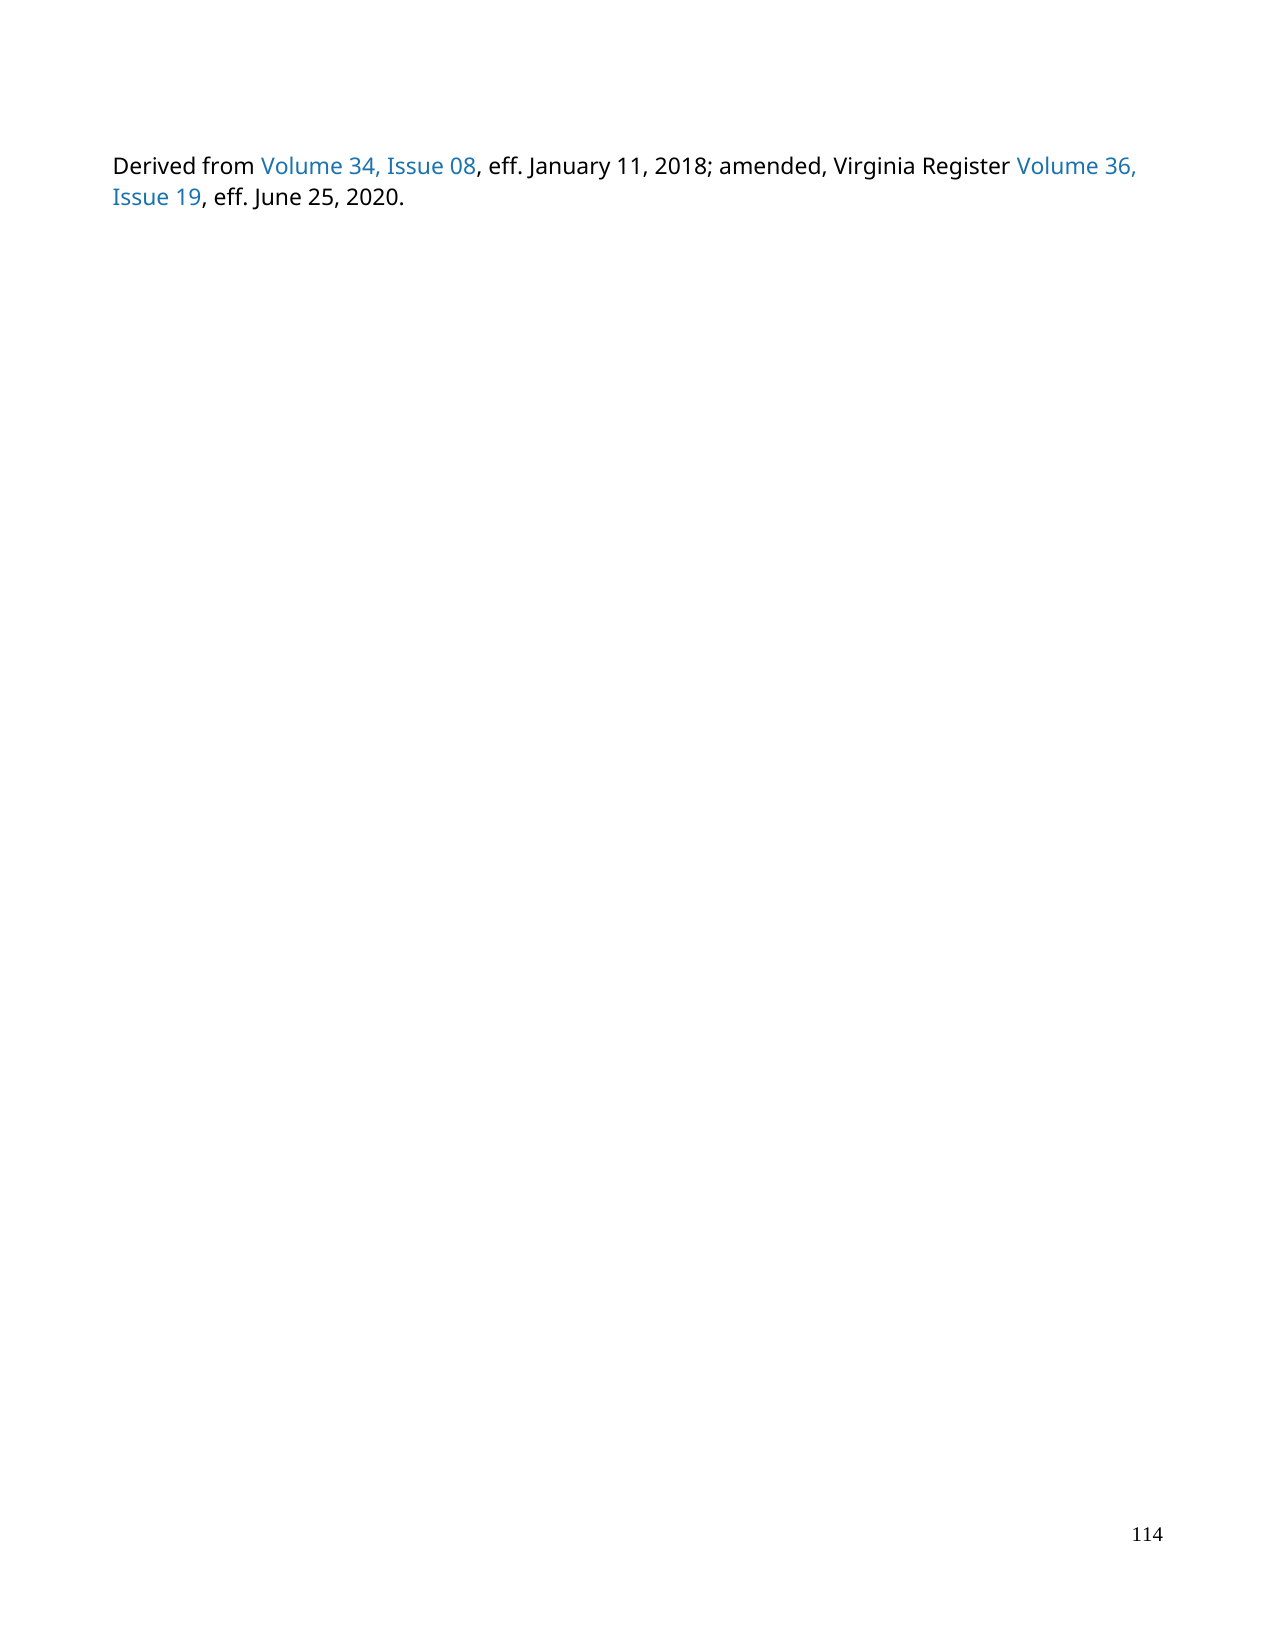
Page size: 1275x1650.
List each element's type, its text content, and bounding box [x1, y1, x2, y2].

text Derived from Volume 34, Issue 08, eff. January 11, 2018; amended, Virginia Register Volume 36, Issue 19, eff. June 25, 2020. [112, 150, 1162, 212]
